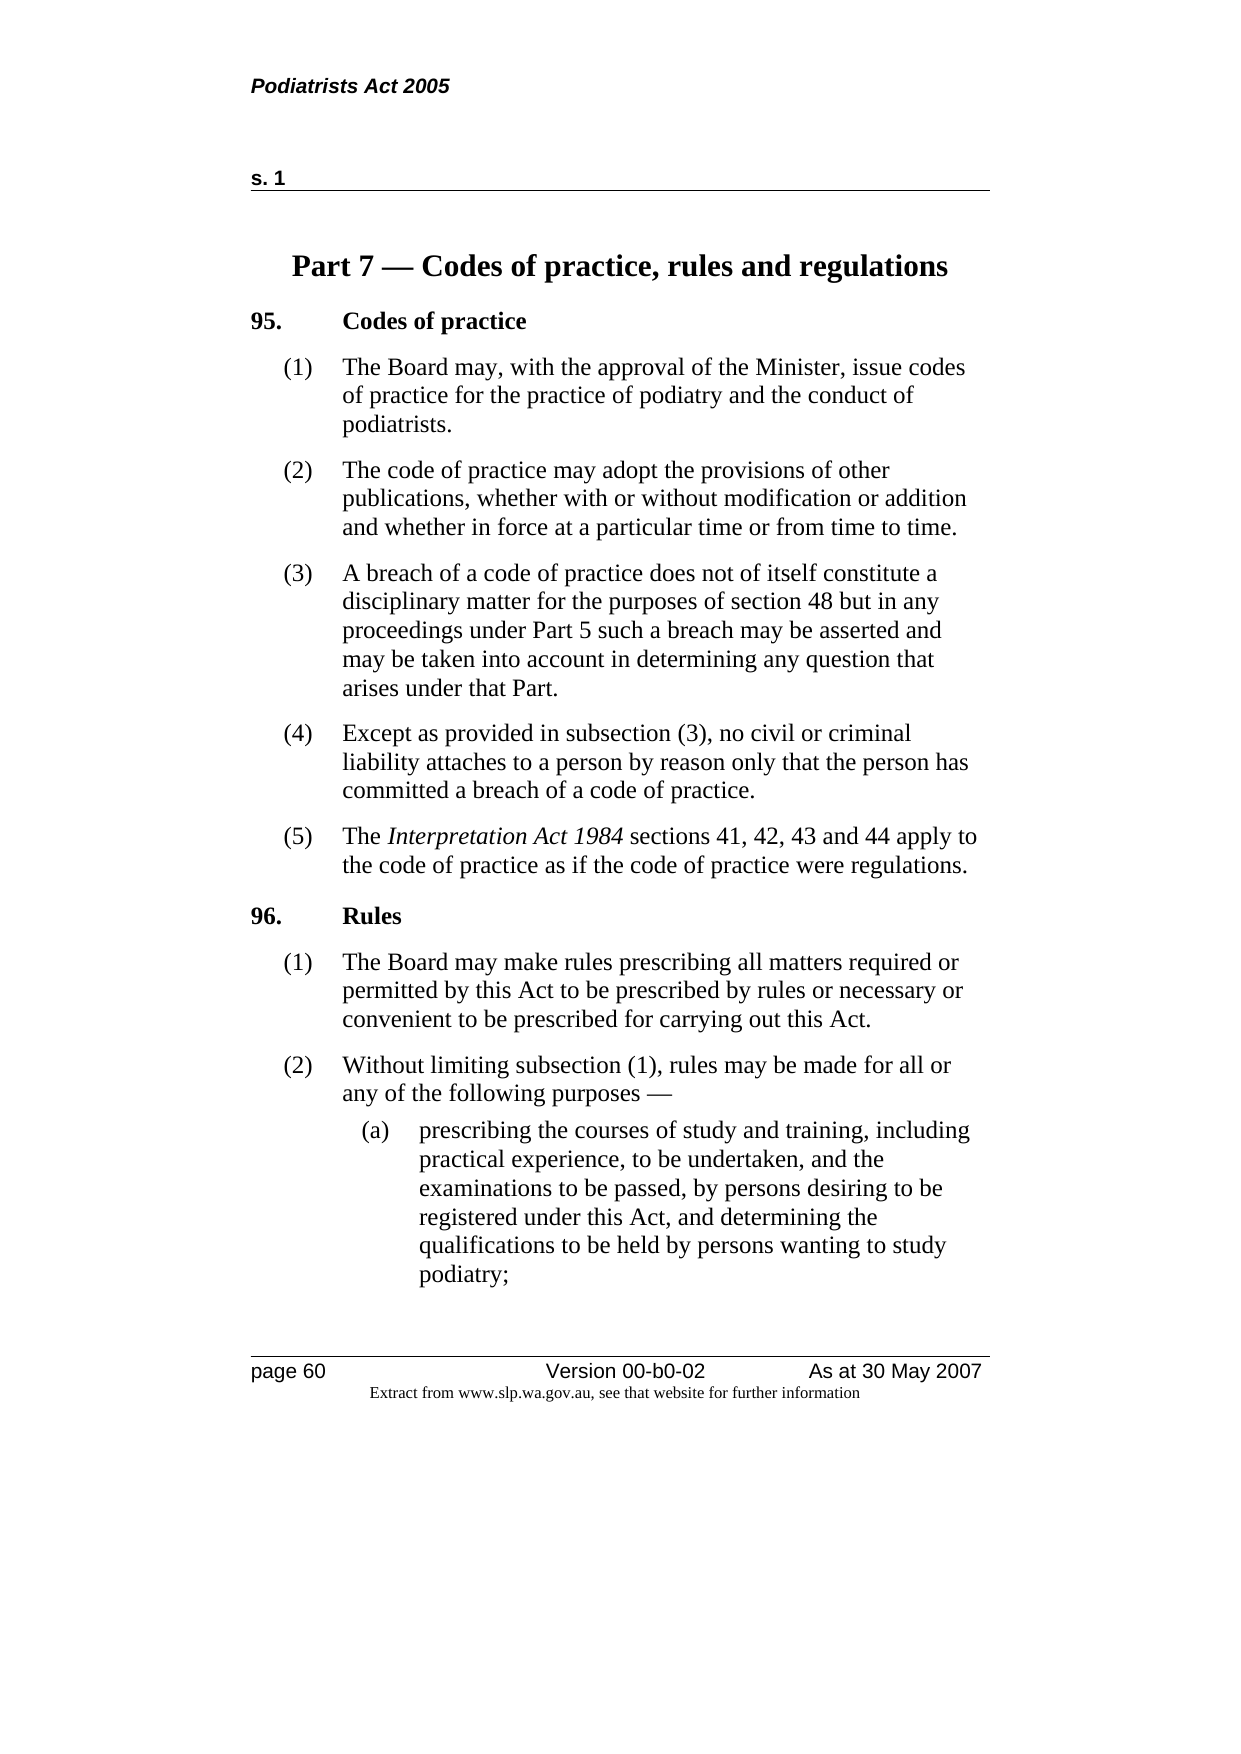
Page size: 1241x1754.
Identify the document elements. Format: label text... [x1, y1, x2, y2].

text (5) The Interpretation Act 1984 sections 41, 42, 43 and 44 apply to the code of practice as if the code of practice were regulations. [251, 821, 990, 878]
text (4) Except as provided in subsection (3), no civil or criminal liability attaches to a person by reason only that the person has committed a breach of a code of practice. [251, 718, 990, 804]
text (1) The Board may, with the approval of the Minister, issue codes of practice for the practice of podiatry and the conduct of podiatrists. [251, 352, 990, 438]
text (2) Without limiting subsection (1), rules may be made for all or any of the following purposes — [251, 1050, 990, 1107]
subtitle Part 7 — Codes of practice, rules and regulations [251, 247, 990, 283]
text (3) A breach of a code of practice does not of itself constitute a disciplinary matter for the purposes of section 48 but in any proceedings under Part 5 such a breach may be asserted and may be taken into account in determining any question that arises under that Part. [251, 558, 990, 701]
subtitle 96. Rules [251, 901, 990, 930]
text (1) The Board may make rules prescribing all matters required or permitted by this Act to be prescribed by rules or necessary or convenient to be prescribed for carrying out this Act. [251, 947, 990, 1033]
text (a) prescribing the courses of study and training, including practical experience, to be undertaken, and the examinations to be passed, by persons desiring to be registered under this Act, and determining the qualifications to be held by persons wanting to study podiatry; [251, 1116, 990, 1288]
text (2) The code of practice may adopt the provisions of other publications, whether with or without modification or addition and whether in force at a particular time or from time to time. [251, 455, 990, 541]
subtitle 95. Codes of practice [251, 306, 990, 335]
